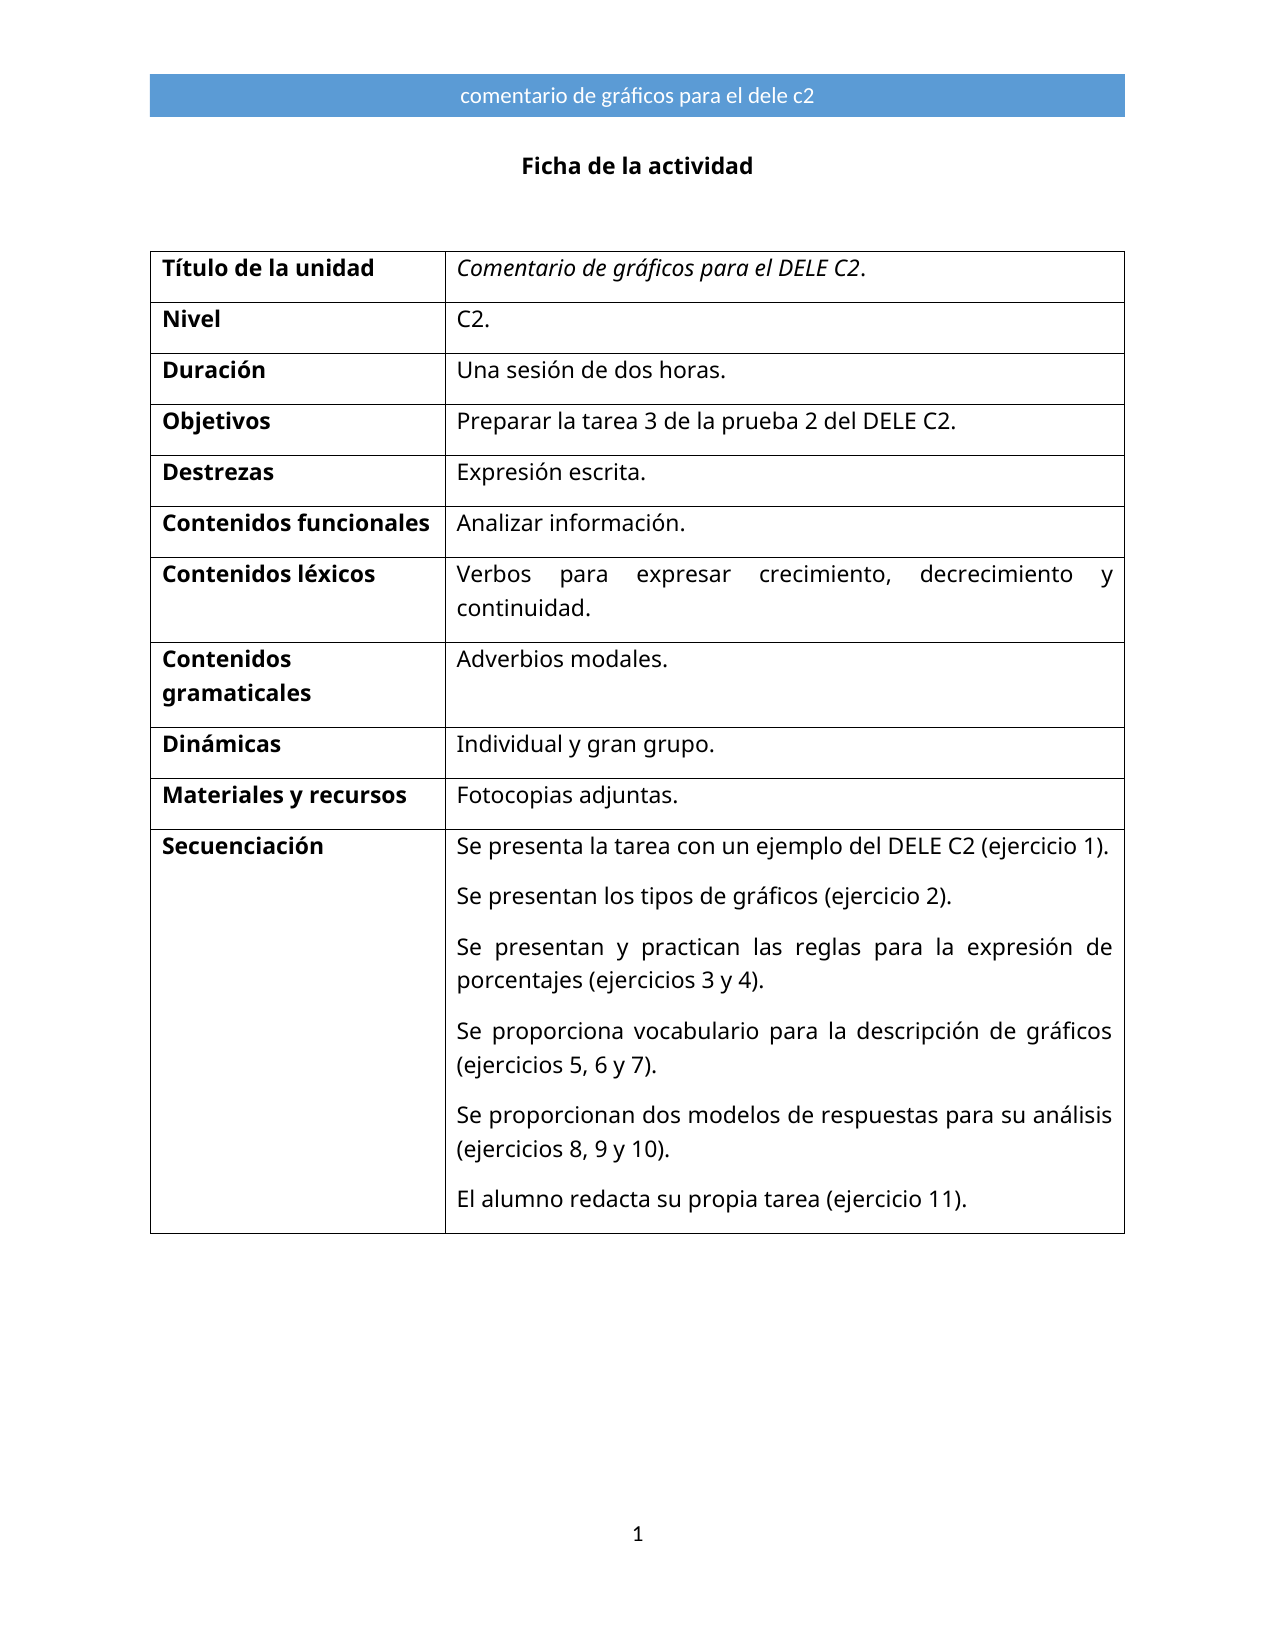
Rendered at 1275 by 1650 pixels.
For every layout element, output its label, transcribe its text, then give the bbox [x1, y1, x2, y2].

table_cell Adverbios modales. [446, 643, 1124, 727]
table_header Comentario de gráficos para el DELE C2. [446, 252, 1124, 302]
table_cell Objetivos [151, 405, 445, 455]
table_cell Dinámicas [151, 728, 445, 778]
table_cell Analizar información. [446, 507, 1124, 557]
table_cell Contenidos léxicos [151, 558, 445, 642]
table_cell Materiales y recursos [151, 779, 445, 829]
table_cell Preparar la tarea 3 de la prueba 2 del DELE C2. [446, 405, 1124, 455]
table_cell Contenidos funcionales [151, 507, 445, 557]
table_cell Duración [151, 354, 445, 404]
table_cell Expresión escrita. [446, 456, 1124, 506]
table_cell Destrezas [151, 456, 445, 506]
table_cell Fotocopias adjuntas. [446, 779, 1124, 829]
table_cell Contenidos gramaticales [151, 643, 445, 727]
table_cell Se presenta la tarea con un ejemplo del DELE C2 (ejercicio 1). Se presentan los tipos de gráficos (ejercicio 2). Se presentan y practican las reglas para la expresión de porcentajes (ejercicios 3 y 4). Se proporciona vocabulario para la descripción de gráficos (ejercicios 5, 6 y 7). Se proporcionan dos modelos de respuestas para su análisis (ejercicios 8, 9 y 10). El alumno redacta su propia tarea (ejercicio 11). [446, 830, 1124, 1233]
table_cell Secuenciación [151, 830, 445, 1233]
table_cell Nivel [151, 303, 445, 353]
text Ficha de la actividad [150, 150, 1125, 181]
table_cell Una sesión de dos horas. [446, 354, 1124, 404]
table_header Título de la unidad [151, 252, 445, 302]
table_cell C2. [446, 303, 1124, 353]
table_cell Verbos para expresar crecimiento, decrecimiento y continuidad. [446, 558, 1124, 642]
table_cell Individual y gran grupo. [446, 728, 1124, 778]
